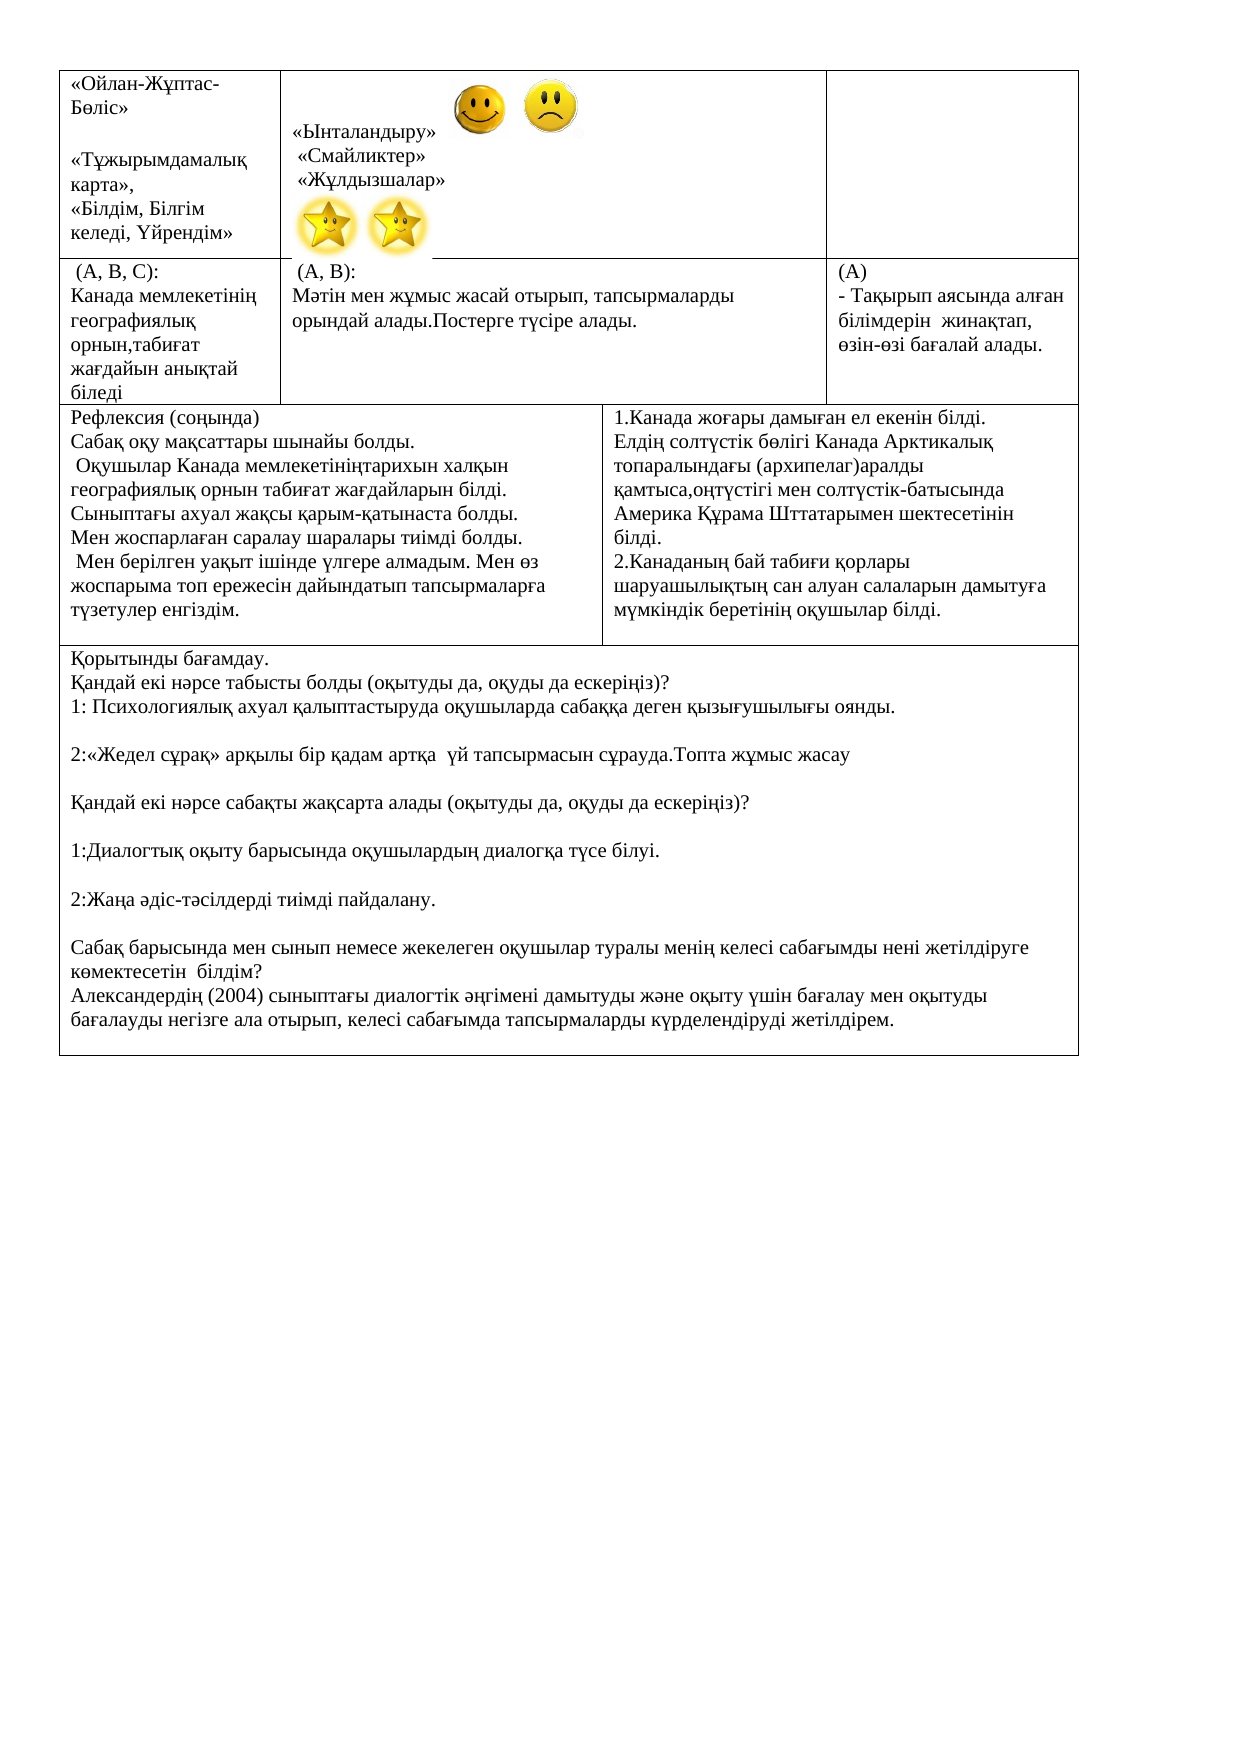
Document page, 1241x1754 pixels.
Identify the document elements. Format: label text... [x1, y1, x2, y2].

table_cell (А, В, С): Канада мемлекетінің географиялық орнын,табиғат жағдайын анықтай біледі [60, 259, 280, 404]
table_cell 1.Канада жоғары дамыған ел екенін білді. Елдің солтүстік бөлігі Канада Арктикалық топаралындағы (архипелаг)аралды қамтыса,оңтүстігі мен солтүстік-батысында Америка Құрама Шттатарымен шектесетінін білді. 2.Канаданың бай табиғи қорлары шаруашылықтың сан алуан салаларын дамытуға мүмкіндік беретінің оқушылар білді. [603, 405, 1078, 645]
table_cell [827, 71, 1078, 258]
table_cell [60, 71, 280, 258]
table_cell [281, 71, 826, 258]
table_cell Қорытынды бағамдау. Қандай екі нәрсе табысты болды (оқытуды да, оқуды да ескеріңіз)? 1: Психологиялық ахуал қалыптастыруда оқушыларда сабаққа деген қызығушылығы оянды. 2:«Жедел сұрақ» арқылы бір қадам артқа үй тапсырмасын сұрауда.Топта жұмыс жасау Қандай екі нәрсе сабақты жақсарта алады (оқытуды да, оқуды да ескеріңіз)? 1:Диалогтық оқыту барысында оқушылардың диалогқа түсе білуі. 2:Жаңа әдіс-тәсілдерді тиімді пайдалану. Сабақ барысында мен сынып немесе жекелеген оқушылар туралы менің келесі сабағымды нені жетілдіруге көмектесетін білдім? Александердің (2004) сыныптағы диалогтік әңгімені дамытуды және оқыту үшін бағалау мен оқытуды бағалауды негізге ала отырып, келесі сабағымда тапсырмаларды күрделендіруді жетілдірем. [60, 646, 1078, 1055]
table_cell (А, В): Мәтін мен жұмыс жасай отырып, тапсырмаларды орындай алады.Постерге түсіре алады. [281, 259, 826, 404]
table_cell Рефлексия (соңында) Сабақ оқу мақсаттары шынайы болды. Оқушылар Канада мемлекетініңтарихын халқын географиялық орнын табиғат жағдайларын білді. Сыныптағы ахуал жақсы қарым-қатынаста болды. Мен жоспарлаған саралау шаралары тиімді болды. Мен берілген уақыт ішінде үлгере алмадым. Мен өз жоспарыма топ ережесін дайындатып тапсырмаларға түзетулер енгіздім. [60, 405, 602, 645]
picture [291, 191, 433, 259]
table_cell (А) - Тақырып аясында алған білімдерін жинақтап, өзін-өзі бағалай алады. [827, 259, 1078, 404]
picture [441, 71, 584, 139]
